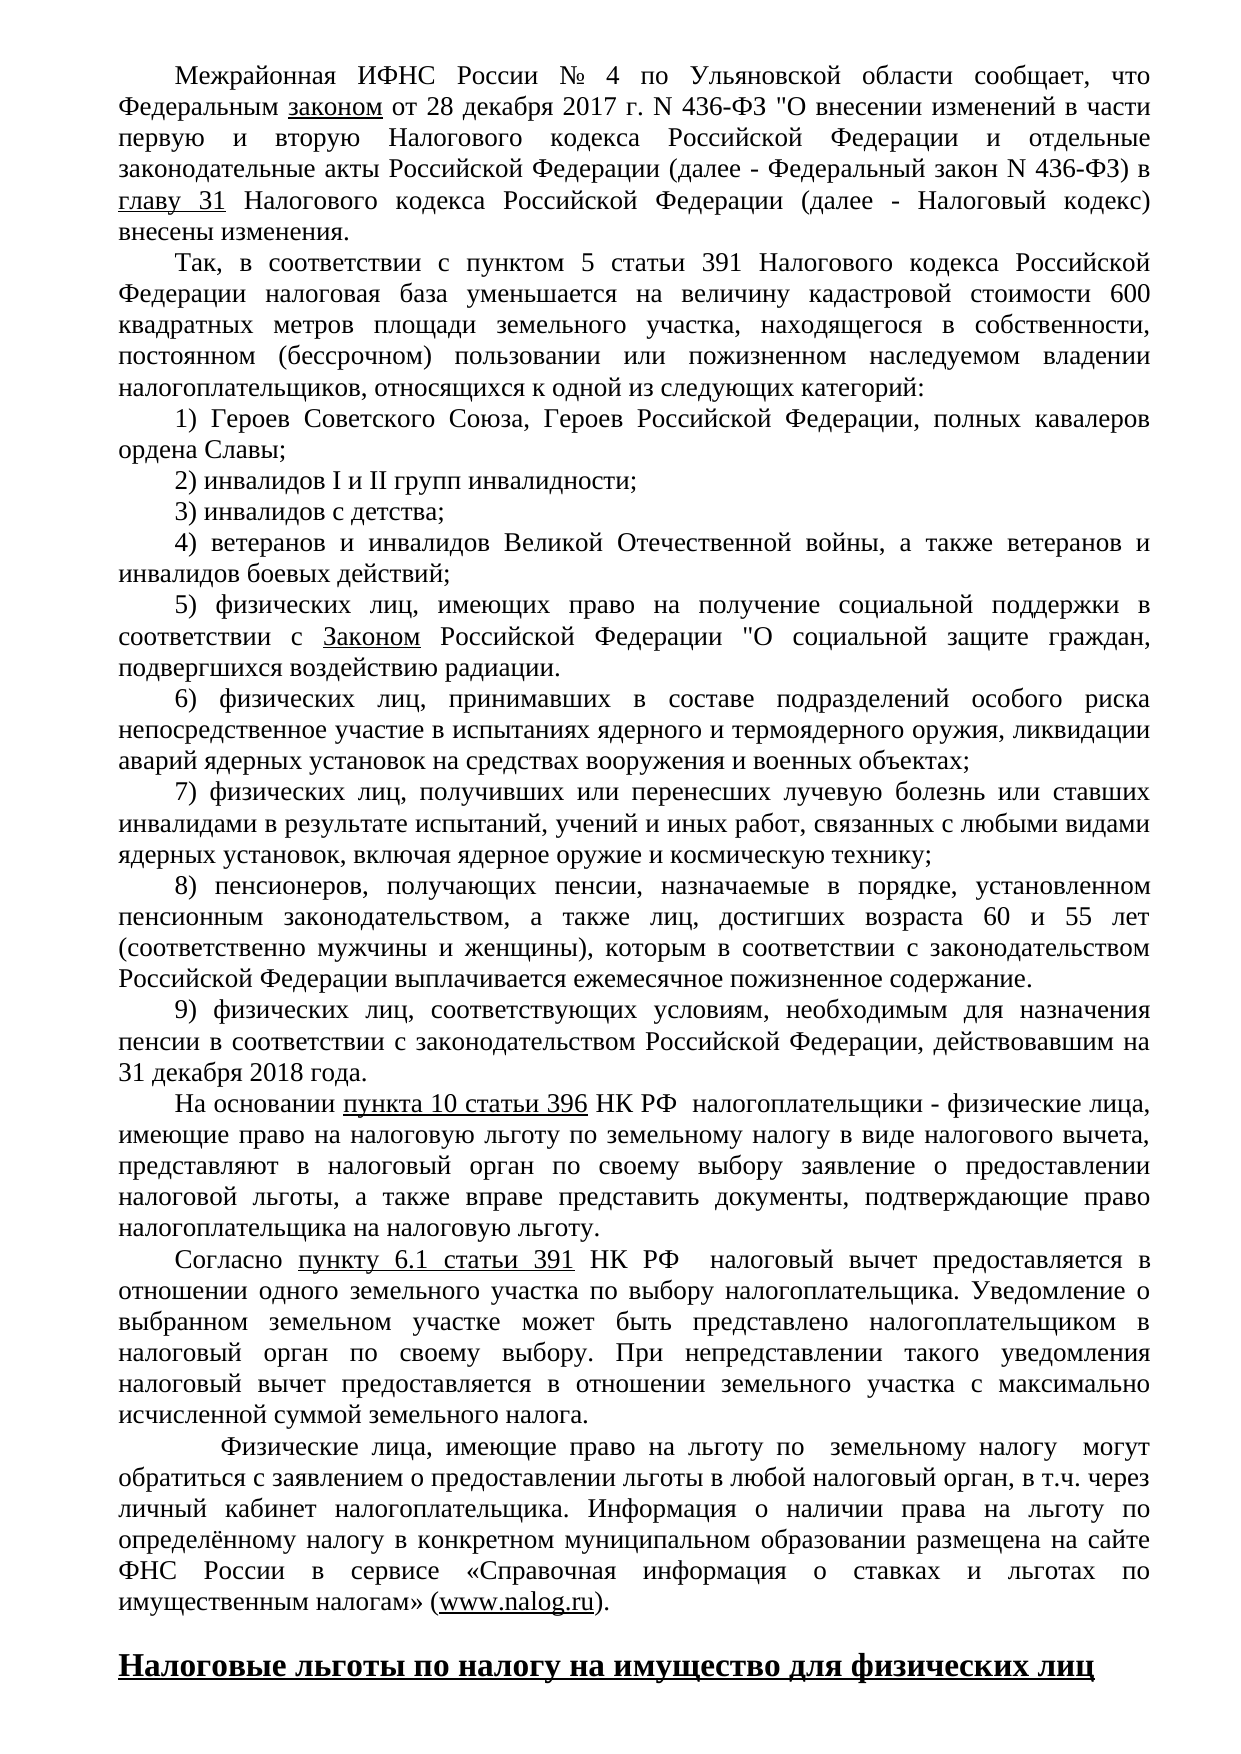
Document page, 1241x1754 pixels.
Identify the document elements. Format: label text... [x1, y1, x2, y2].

text 1) Героев Советского Союза, Героев Российской Федерации, полных кавалеров ордена Славы; [118, 402, 1152, 464]
text 6) физических лиц, принимавших в составе подразделений особого риска непосредственное участие в испытаниях ядерного и термоядерного оружия, ликвидации аварий ядерных установок на средствах вооружения и военных объектах; [118, 682, 1152, 776]
text Так, в соответствии с пунктом 5 статьи 391 Налогового кодекса Российской Федерации налоговая база уменьшается на величину кадастровой стоимости 600 квадратных метров площади земельного участка, находящегося в собственности, постоянном (бессрочном) пользовании или пожизненном наследуемом владении налогоплательщиков, относящихся к одной из следующих категорий: [118, 246, 1152, 402]
text 9) физических лиц, соответствующих условиям, необходимым для назначения пенсии в соответствии с законодательством Российской Федерации, действовавшим на 31 декабря 2018 года. [118, 993, 1152, 1087]
text 5) физических лиц, имеющих право на получение социальной поддержки в соответствии с Законом Российской Федерации "О социальной защите граждан, подвергшихся воздействию радиации. [118, 589, 1152, 682]
text 7) физических лиц, получивших или перенесших лучевую болезнь или ставших инвалидами в результате испытаний, учений и иных работ, связанных с любыми видами ядерных установок, включая ядерное оружие и космическую технику; [118, 776, 1152, 869]
text 4) ветеранов и инвалидов Великой Отечественной войны, а также ветеранов и инвалидов боевых действий; [118, 526, 1152, 589]
text 8) пенсионеров, получающих пенсии, назначаемые в порядке, установленном пенсионным законодательством, а также лиц, достигших возраста 60 и 55 лет (соответственно мужчины и женщины), которым в соответствии с законодательством Российской Федерации выплачивается ежемесячное пожизненное содержание. [118, 869, 1152, 993]
text На основании пункта 10 статьи 396 НК РФ налогоплательщики - физические лица, имеющие право на налоговую льготу по земельному налогу в виде налогового вычета, представляют в налоговый орган по своему выбору заявление о предоставлении налоговой льготы, а также вправе представить документы, подтверждающие право налогоплательщика на налоговую льготу. [118, 1087, 1152, 1243]
text 2) инвалидов I и II групп инвалидности; [118, 464, 1152, 495]
text Межрайонная ИФНС России № 4 по Ульяновской области сообщает, что Федеральным законом от 28 декабря 2017 г. N 436-ФЗ "О внесении изменений в части первую и вторую Налогового кодекса Российской Федерации и отдельные законодательные акты Российской Федерации (далее - Федеральный закон N 436-ФЗ) в главу 31 Налогового кодекса Российской Федерации (далее - Налоговый кодекс) внесены изменения. [118, 59, 1152, 246]
text Согласно пункту 6.1 статьи 391 НК РФ налоговый вычет предоставляется в отношении одного земельного участка по выбору налогоплательщика. Уведомление о выбранном земельном участке может быть представлено налогоплательщиком в налоговый орган по своему выбору. При непредставлении такого уведомления налоговый вычет предоставляется в отношении земельного участка с максимально исчисленной суммой земельного налога. [118, 1243, 1152, 1429]
text Налоговые льготы по налогу на имущество для физических лиц [118, 1645, 1152, 1683]
text Физические лица, имеющие право на льготу по земельному налогу могут обратиться с заявлением о предоставлении льготы в любой налоговый орган, в т.ч. через личный кабинет налогоплательщика. Информация о наличии права на льготу по определённому налогу в конкретном муниципальном образовании размещена на сайте ФНС России в сервисе «Справочная информация о ставках и льготах по имущественным налогам» (www.nalog.ru). [118, 1429, 1152, 1616]
text 3) инвалидов с детства; [118, 495, 1152, 526]
